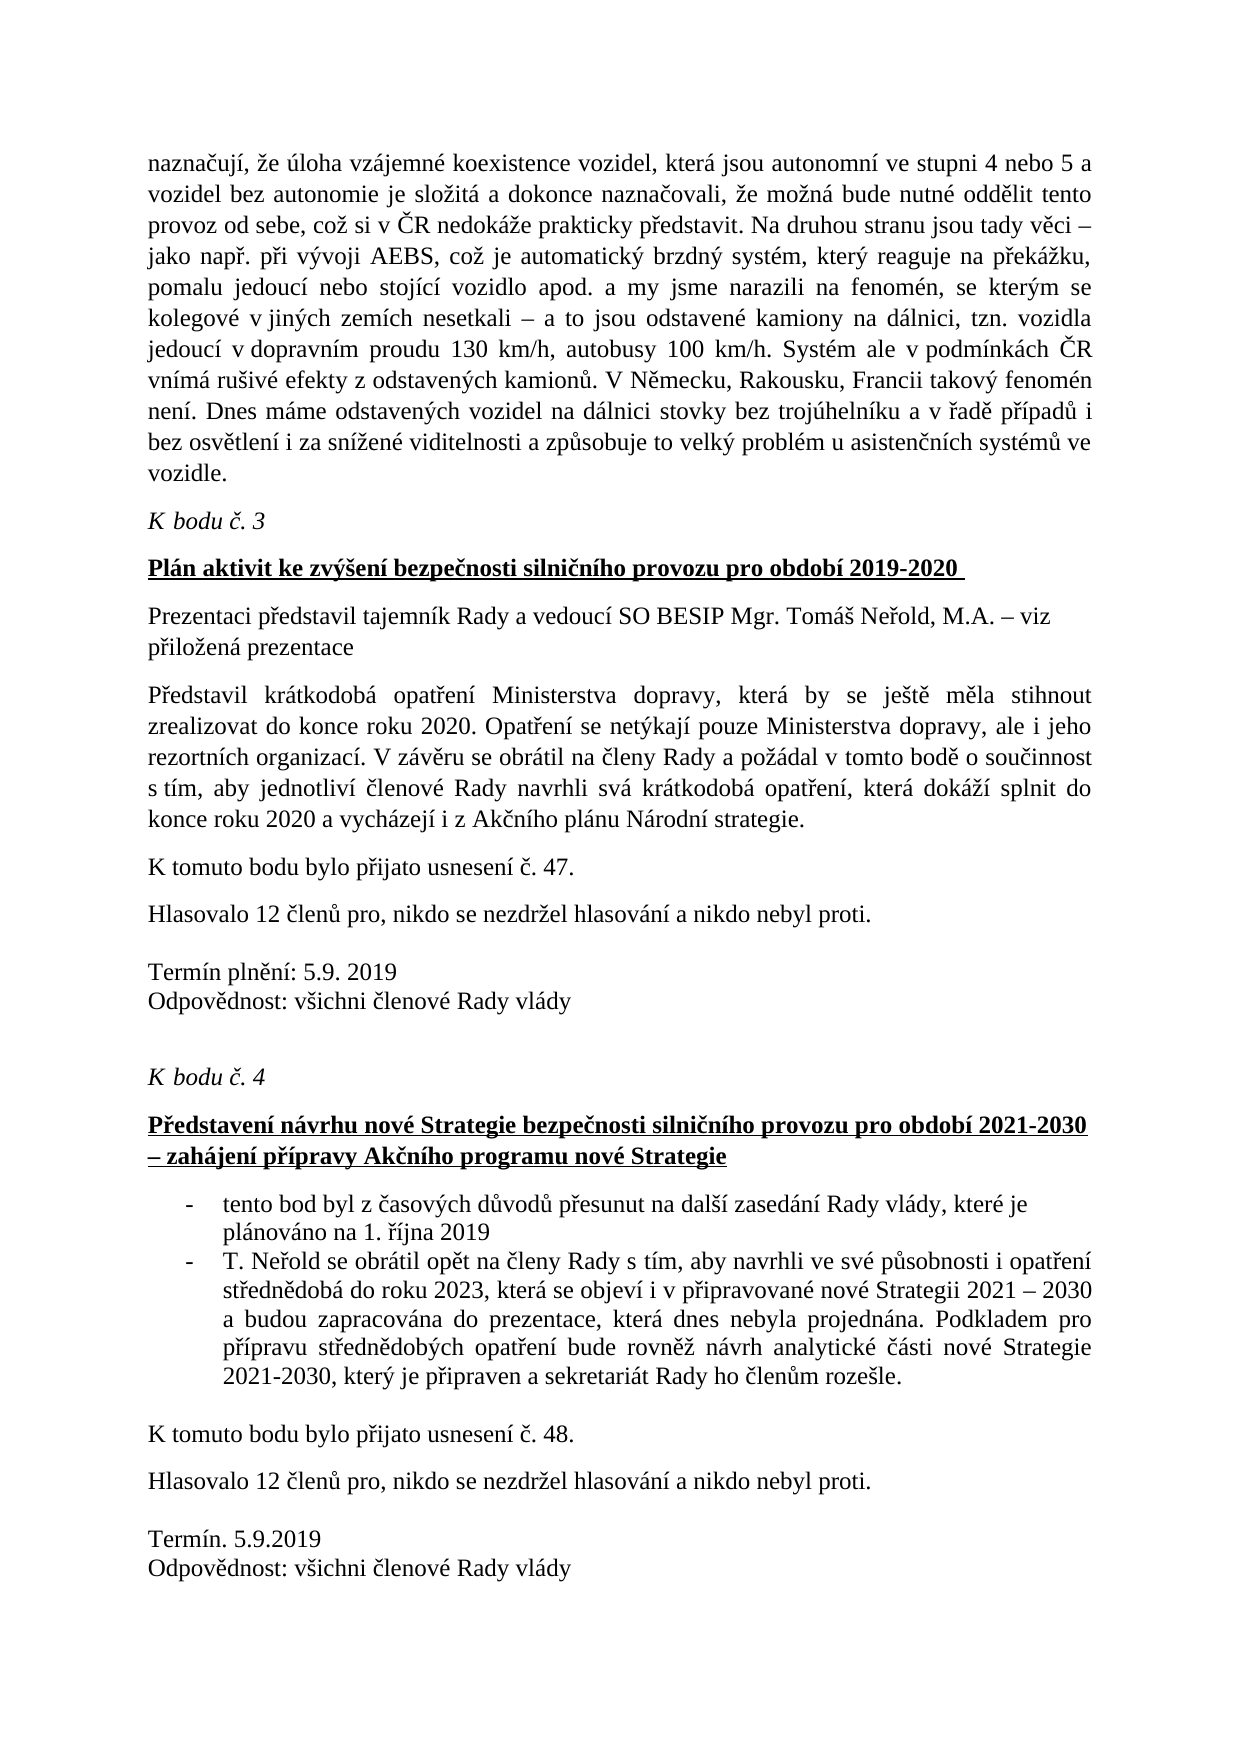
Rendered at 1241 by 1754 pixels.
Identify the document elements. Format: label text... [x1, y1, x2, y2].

list tento bod byl z časových důvodů přesunut na další zasedání Rady vlády, které je plánováno na 1. října 2019 [185, 1189, 1093, 1246]
text K bodu č. 3 [148, 506, 1093, 534]
text Plán aktivit ke zvýšení bezpečnosti silničního provozu pro období 2019-2020 [148, 553, 1093, 582]
text Představil krátkodobá opatření Ministerstva dopravy, která by se ještě měla stihnout zrealizovat do konce roku 2020. Opatření se netýkají pouze Ministerstva dopravy, ale i jeho rezortních organizací. V závěru se obrátil na členy Rady a požádal v tomto bodě o součinnost s tím, aby jednotliví členové Rady navrhli svá krátkodobá opatření, která dokáží splnit do konce roku 2020 a vycházejí i z Akčního plánu Národní strategie. [148, 680, 1093, 833]
text Hlasovalo 12 členů pro, nikdo se nezdržel hlasování a nikdo nebyl proti. [148, 1466, 1093, 1495]
text Odpovědnost: všichni členové Rady vlády [148, 986, 1093, 1014]
text Termín. 5.9.2019 [148, 1524, 1093, 1553]
text Termín plnění: 5.9. 2019 [148, 957, 1093, 986]
list T. Neřold se obrátil opět na členy Rady s tím, aby navrhli ve své působnosti i opatření střednědobá do roku 2023, která se objeví i v připravované nové Strategii 2021 – 2030 a budou zapracována do prezentace, která dnes nebyla projednána. Podkladem pro přípravu střednědobých opatření bude rovněž návrh analytické části nové Strategie 2021-2030, který je připraven a sekretariát Rady ho členům rozešle. [185, 1246, 1093, 1390]
text K tomuto bodu bylo přijato usnesení č. 47. [148, 852, 1093, 881]
text Odpovědnost: všichni členové Rady vlády [148, 1553, 1093, 1581]
text Představení návrhu nové Strategie bezpečnosti silničního provozu pro období 2021-2030 – zahájení přípravy Akčního programu nové Strategie [148, 1110, 1093, 1170]
text Prezentaci představil tajemník Rady a vedoucí SO BESIP Mgr. Tomáš Neřold, M.A. – viz přiložená prezentace [148, 601, 1093, 661]
text K bodu č. 4 [148, 1062, 1093, 1091]
text K tomuto bodu bylo přijato usnesení č. 48. [148, 1419, 1093, 1447]
text Hlasovalo 12 členů pro, nikdo se nezdržel hlasování a nikdo nebyl proti. [148, 899, 1093, 928]
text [148, 148, 1093, 487]
